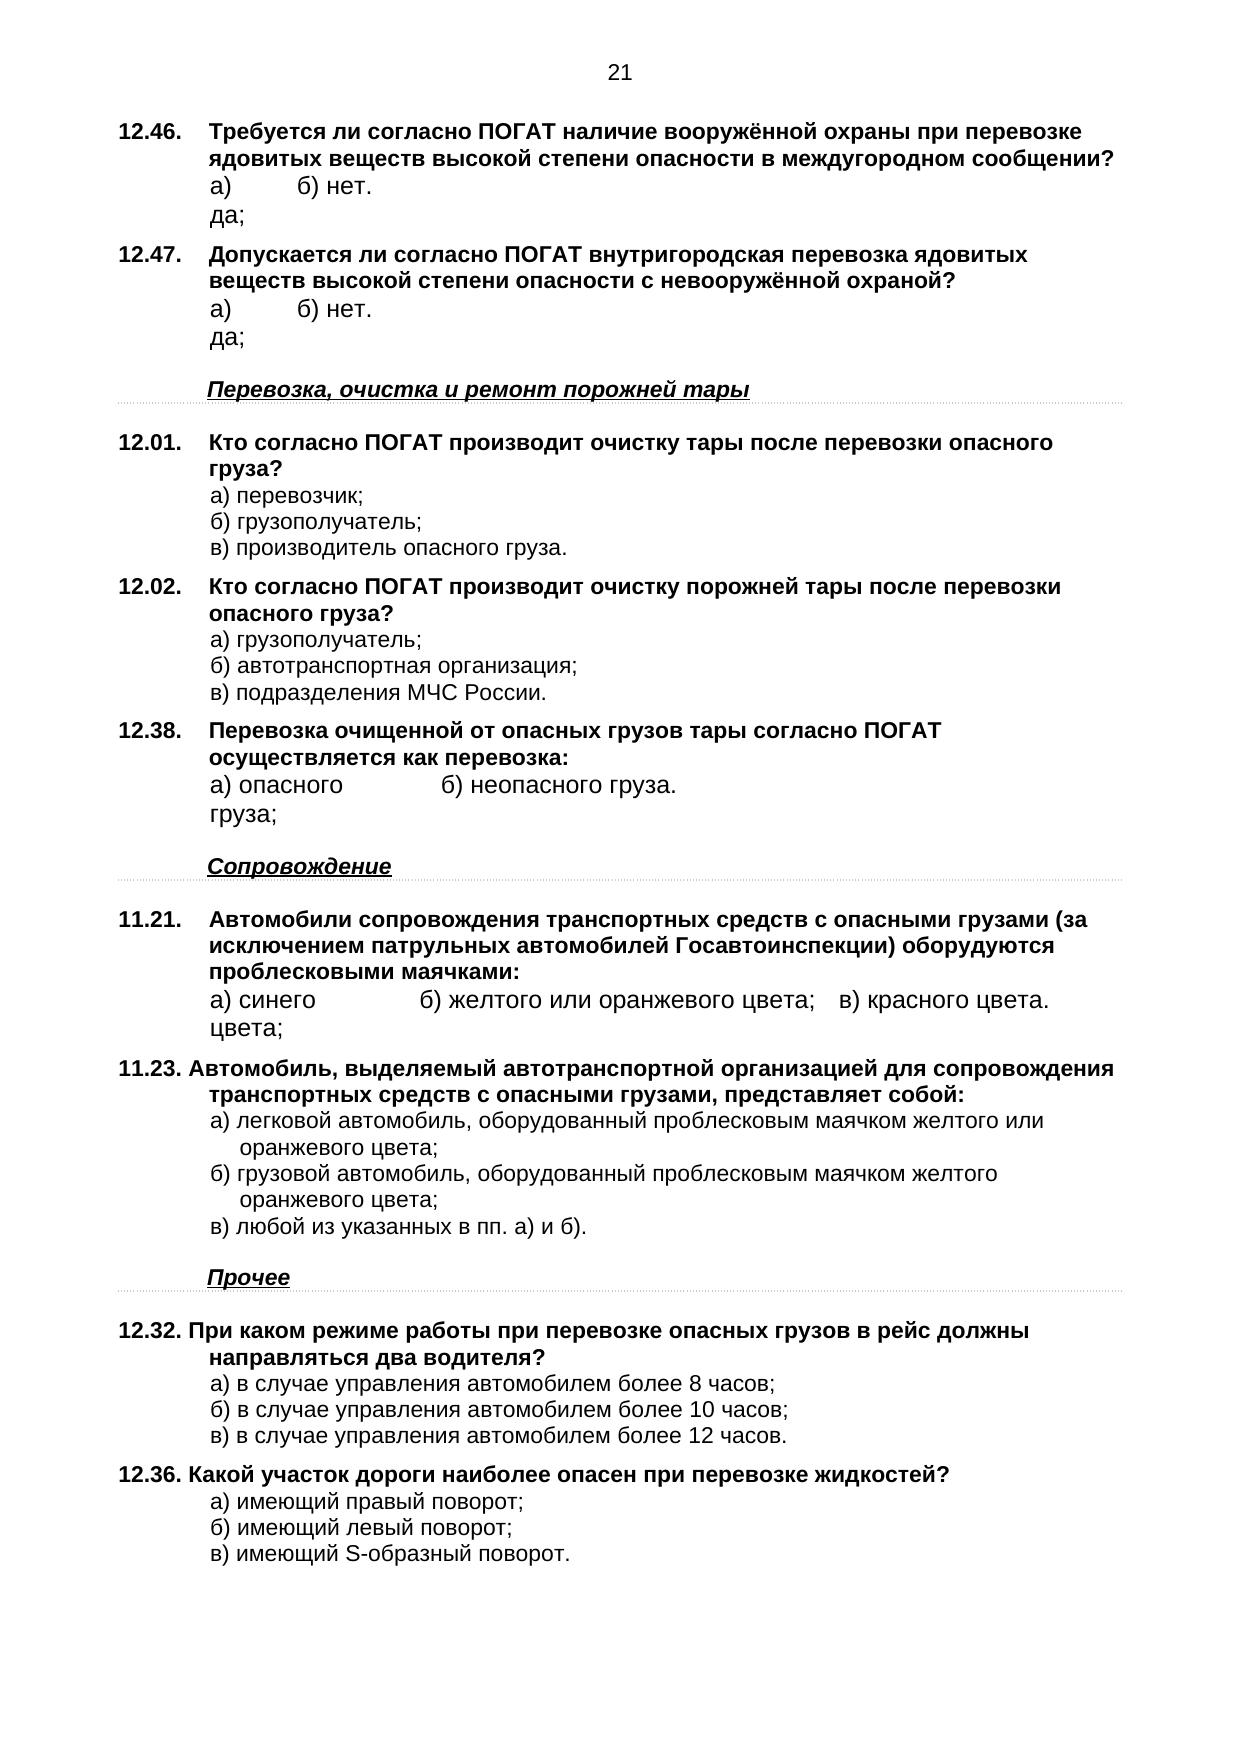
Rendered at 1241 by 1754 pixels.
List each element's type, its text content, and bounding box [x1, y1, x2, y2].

text 11.23. Автомобиль, выделяемый автотранспортной организацией для сопровождения транспортных средств с опасными грузами, представляет собой: [118, 1055, 1122, 1107]
text 12.46. Требуется ли согласно ПОГАТ наличие вооружённой охраны при перевозке ядовитых веществ высокой степени опасности в междугородном сообщении? [118, 118, 1122, 171]
table_header а) опасного груза; [198, 770, 429, 828]
text б) автотранспортная организация; [210, 652, 1122, 679]
text а) перевозчик; [210, 482, 1122, 508]
list Прочее [118, 1264, 1122, 1292]
text 12.32. При каком режиме работы при перевозке опасных грузов в рейс должны направляться два водителя? [118, 1317, 1122, 1370]
text 12.38. Перевозка очищенной от опасных грузов тары согласно ПОГАТ осуществляется как перевозка: [118, 717, 1122, 770]
table_header б) неопасного груза. [429, 770, 688, 828]
text а) в случае управления автомобилем более 8 часов; [210, 1370, 1122, 1396]
text 12.47. Допускается ли согласно ПОГАТ внутригородская перевозка ядовитых веществ высокой степени опасности с невооружённой охраной? [118, 241, 1122, 293]
list Перевозка, очистка и ремонт порожней тары [118, 376, 1122, 404]
text в) в случае управления автомобилем более 12 часов. [210, 1422, 1122, 1449]
text б) грузовой автомобиль, оборудованный проблесковым маячком желтого оранжевого цвета; [210, 1160, 1122, 1213]
text в) производитель опасного груза. [210, 534, 1122, 561]
table_header б) нет. [285, 171, 384, 228]
list Сопровождение [118, 853, 1122, 881]
text 12.01. Кто согласно ПОГАТ производит очистку тары после перевозки опасного груза? [118, 429, 1122, 482]
text 12.02. Кто согласно ПОГАТ производит очистку порожней тары после перевозки опасного груза? [118, 573, 1122, 626]
text б) грузополучатель; [210, 508, 1122, 534]
text в) имеющий S-образный поворот. [210, 1540, 1122, 1567]
table_header б) желтого или оранжевого цвета; [408, 985, 827, 1042]
text а) легковой автомобиль, оборудованный проблесковым маячком желтого или оранжевого цвета; [210, 1107, 1122, 1160]
table_header в) красного цвета. [827, 985, 1061, 1042]
text б) имеющий левый поворот; [210, 1514, 1122, 1540]
text в) подразделения МЧС России. [210, 679, 1122, 705]
table_header а) да; [198, 171, 285, 228]
text 11.21. Автомобили сопровождения транспортных средств с опасными грузами (за исключением патрульных автомобилей Госавтоинспекции) оборудуются проблесковыми маячками: [118, 906, 1122, 985]
table_header б) нет. [285, 294, 384, 351]
text а) имеющий правый поворот; [210, 1488, 1122, 1514]
text 12.36. Какой участок дороги наиболее опасен при перевозке жидкостей? [118, 1461, 1122, 1488]
text а) грузополучатель; [210, 626, 1122, 652]
text в) любой из указанных в пп. а) и б). [210, 1213, 1122, 1239]
table_header а) да; [198, 294, 285, 351]
table_header а) синего цвета; [198, 985, 408, 1042]
text б) в случае управления автомобилем более 10 часов; [210, 1396, 1122, 1422]
